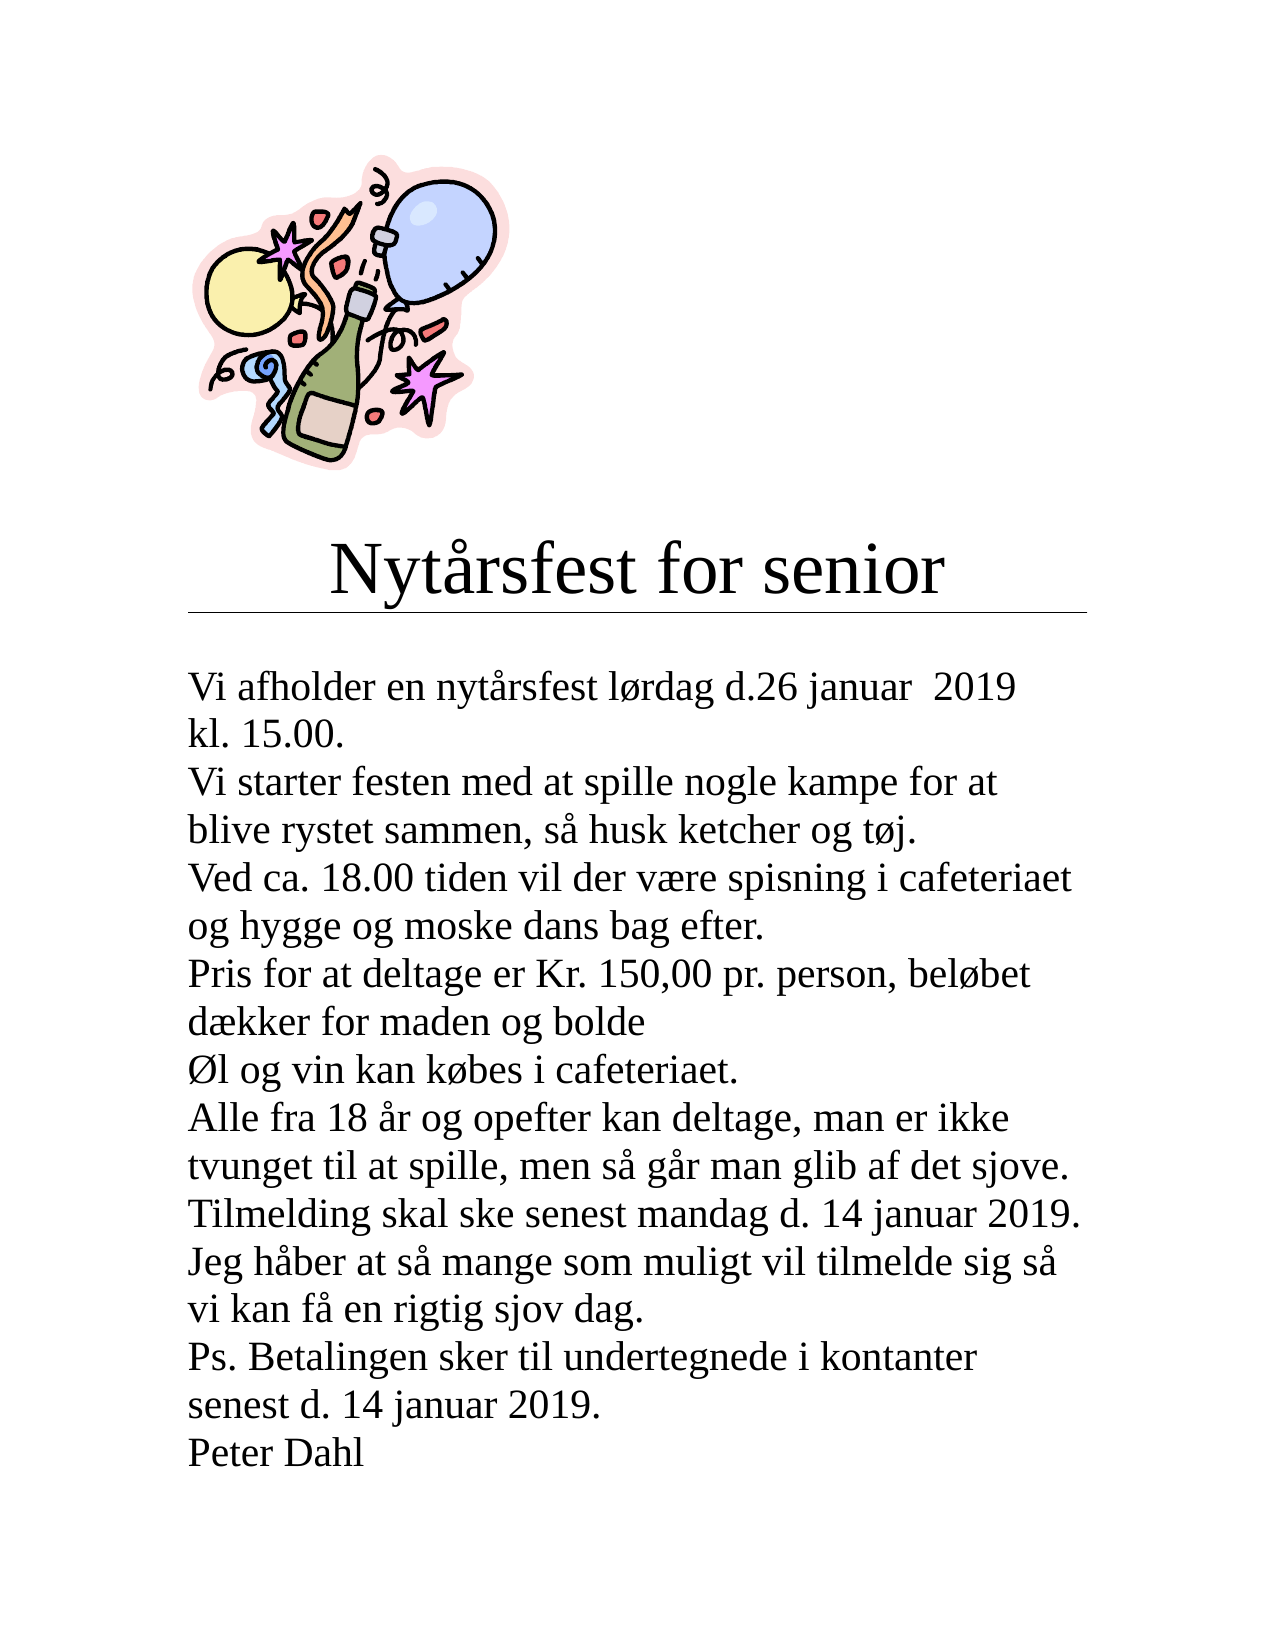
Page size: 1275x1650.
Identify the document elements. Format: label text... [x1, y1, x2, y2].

text Ps. Betalingen sker til undertegnede i kontanter senest d. 14 januar 2019. [187, 1332, 1087, 1428]
text Ved ca. 18.00 tiden vil der være spisning i cafeteriaet og hygge og moske dans bag efter. [187, 853, 1087, 948]
text Jeg håber at så mange som muligt vil tilmelde sig så vi kan få en rigtig sjov dag. [187, 1236, 1087, 1332]
text Vi afholder en nytårsfest lørdag d.26 januar 2019 [187, 661, 1087, 709]
text kl. 15.00. [187, 709, 1087, 757]
text Pris for at deltage er Kr. 150,00 pr. person, beløbet dækker for maden og bolde [187, 948, 1087, 1044]
text Tilmelding skal ske senest mandag d. 14 januar 2019. [187, 1188, 1087, 1236]
text Vi starter festen med at spille nogle kampe for at blive rystet sammen, så husk ketcher og tøj. [187, 757, 1087, 853]
text Øl og vin kan købes i cafeteriaet. [187, 1044, 1087, 1092]
text Peter Dahl [187, 1428, 1087, 1476]
text Nytårsfest for senior [187, 523, 1087, 613]
text Alle fra 18 år og opefter kan deltage, man er ikke tvunget til at spille, men så går man glib af det sjove. [187, 1092, 1087, 1188]
